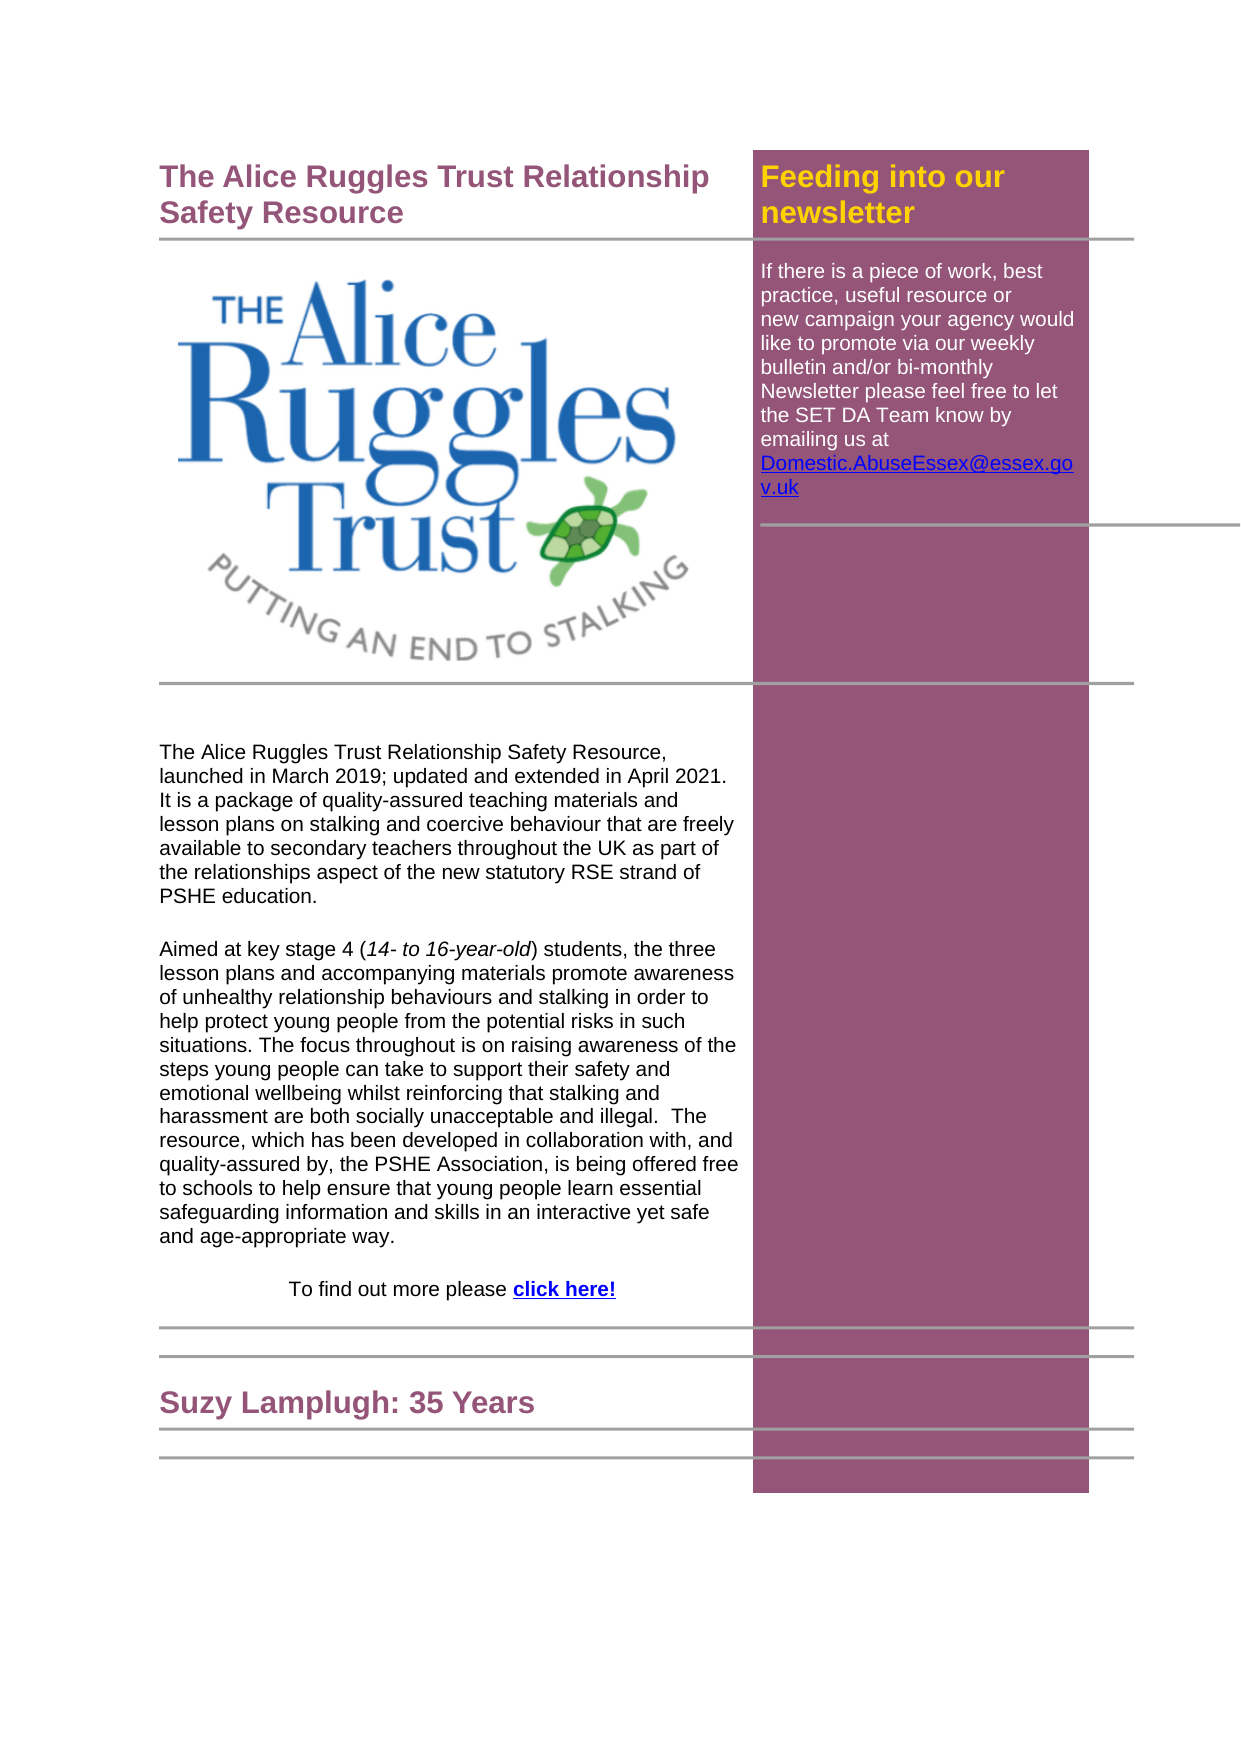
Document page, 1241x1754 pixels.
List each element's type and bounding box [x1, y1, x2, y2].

picture [159, 266, 724, 681]
